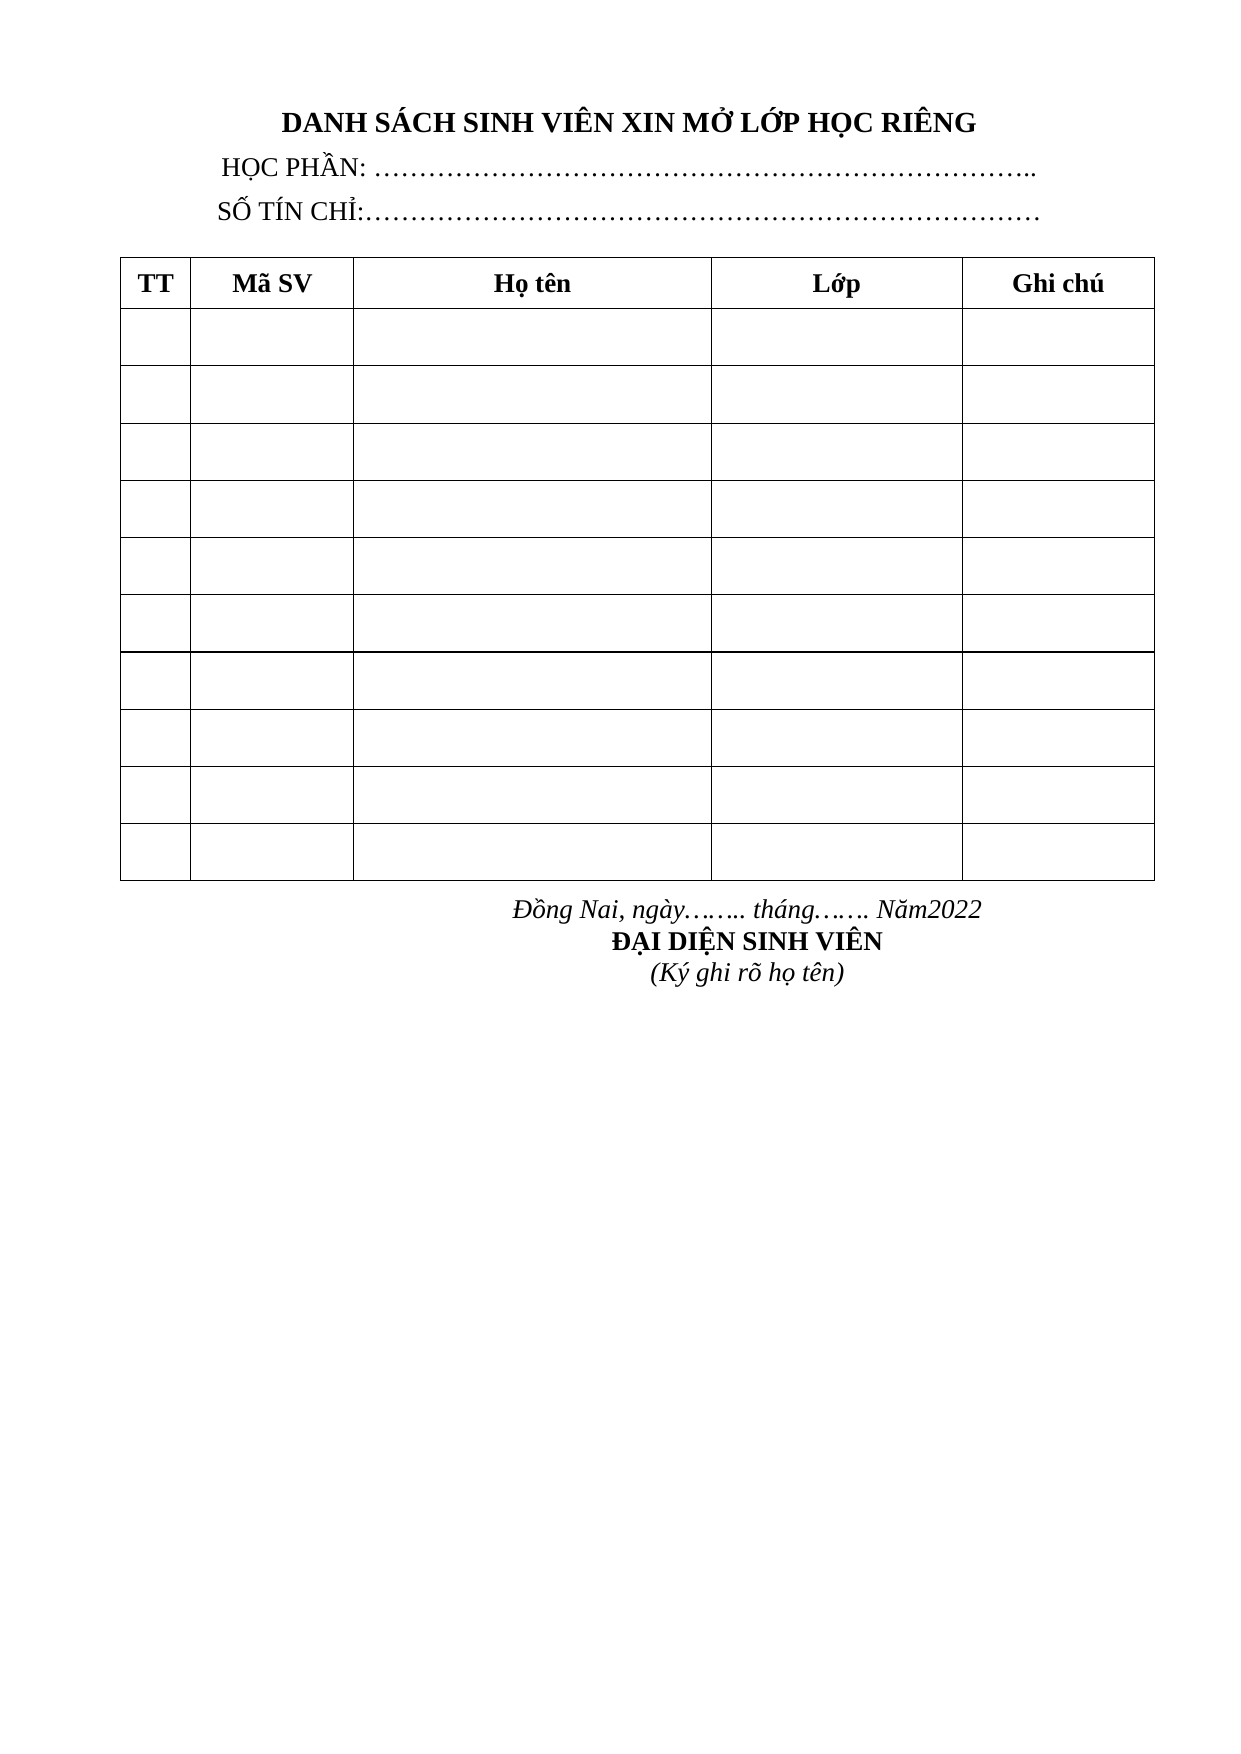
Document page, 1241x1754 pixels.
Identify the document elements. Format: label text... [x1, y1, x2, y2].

text HỌC PHẦN: ……………………………………………………………….. [150, 151, 1108, 182]
table_cell [354, 366, 711, 423]
table_cell [191, 424, 353, 480]
table_cell [121, 424, 190, 480]
table_cell [712, 710, 962, 766]
table_cell [121, 710, 190, 766]
table_cell [354, 309, 711, 365]
table_cell [354, 767, 711, 823]
table_cell [712, 595, 962, 651]
table_cell [354, 424, 711, 480]
table_cell [963, 309, 1154, 365]
table_cell [712, 767, 962, 823]
table_cell [354, 481, 711, 537]
table_cell [963, 366, 1154, 423]
table_cell [963, 767, 1154, 823]
table_cell [712, 538, 962, 594]
table_cell [963, 653, 1154, 708]
table_cell [354, 595, 711, 651]
table_cell [121, 767, 190, 823]
table_cell [963, 824, 1154, 880]
table_cell [963, 595, 1154, 651]
table_cell [354, 653, 711, 708]
text ĐẠI DIỆN SINH VIÊN [150, 925, 1108, 956]
table_cell [191, 538, 353, 594]
table_cell [712, 481, 962, 537]
table_cell [963, 481, 1154, 537]
table_cell [354, 824, 711, 880]
table_cell [121, 366, 190, 423]
table_cell [712, 366, 962, 423]
table_cell [963, 710, 1154, 766]
table_header Họ tên [354, 258, 711, 308]
table_cell [712, 824, 962, 880]
table_cell [121, 538, 190, 594]
table_cell [191, 824, 353, 880]
table_cell [121, 653, 190, 708]
table_header Lớp [712, 258, 962, 308]
text DANH SÁCH SINH VIÊN XIN MỞ LỚP HỌC RIÊNG [150, 105, 1108, 139]
table_cell [712, 309, 962, 365]
table_header TT [121, 258, 190, 308]
table_cell [354, 538, 711, 594]
table_header Ghi chú [963, 258, 1154, 308]
table_cell [121, 309, 190, 365]
table_cell [963, 538, 1154, 594]
text SỐ TÍN CHỈ:………………………………………………………………… [150, 195, 1108, 226]
table_cell [191, 767, 353, 823]
table_cell [191, 595, 353, 651]
text (Ký ghi rõ họ tên) [150, 956, 1108, 987]
table_cell [963, 424, 1154, 480]
table_cell [191, 710, 353, 766]
table_cell [121, 824, 190, 880]
table_cell [712, 653, 962, 708]
table_cell [191, 366, 353, 423]
table_cell [191, 481, 353, 537]
table_cell [121, 481, 190, 537]
table_cell [121, 595, 190, 651]
table_cell [354, 710, 711, 766]
table_cell [712, 424, 962, 480]
text Đồng Nai, ngày…….. tháng……. Năm2022 [150, 894, 1108, 925]
table_header Mã SV [191, 258, 353, 308]
table_cell [191, 309, 353, 365]
table_cell [191, 653, 353, 708]
